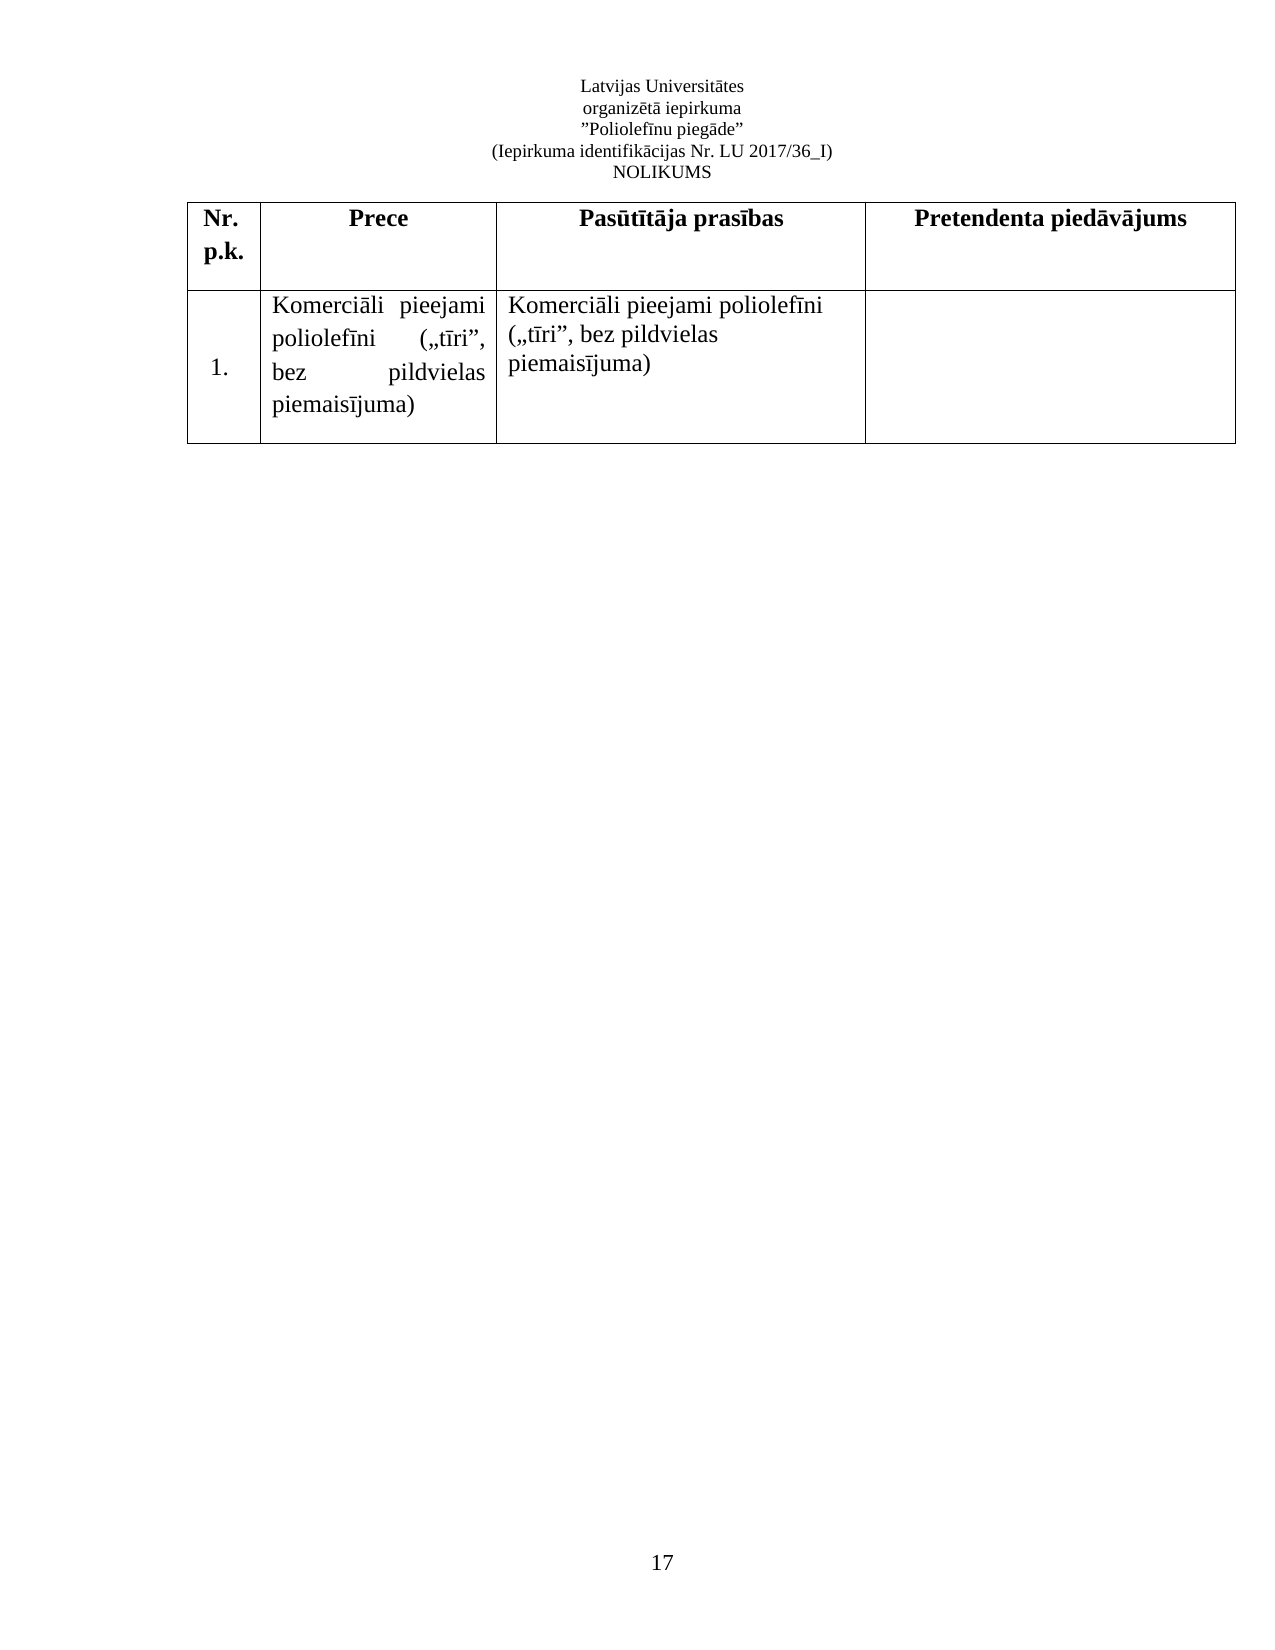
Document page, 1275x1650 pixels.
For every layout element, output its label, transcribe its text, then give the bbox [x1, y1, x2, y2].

table_header Pretendenta piedāvājums [866, 203, 1235, 289]
table_header Prece [261, 203, 496, 289]
table_header Pasūtītāja prasības [497, 203, 865, 289]
table_header Nr. p.k. [188, 203, 260, 289]
table_cell [866, 291, 1235, 443]
table_cell Komerciāli pieejami poliolefīni („tīri”, bez pildvielas piemaisījuma) [261, 291, 496, 443]
table_cell [188, 291, 260, 443]
table_cell Komerciāli pieejami poliolefīni („tīri”, bez pildvielas piemaisījuma) [497, 291, 865, 443]
